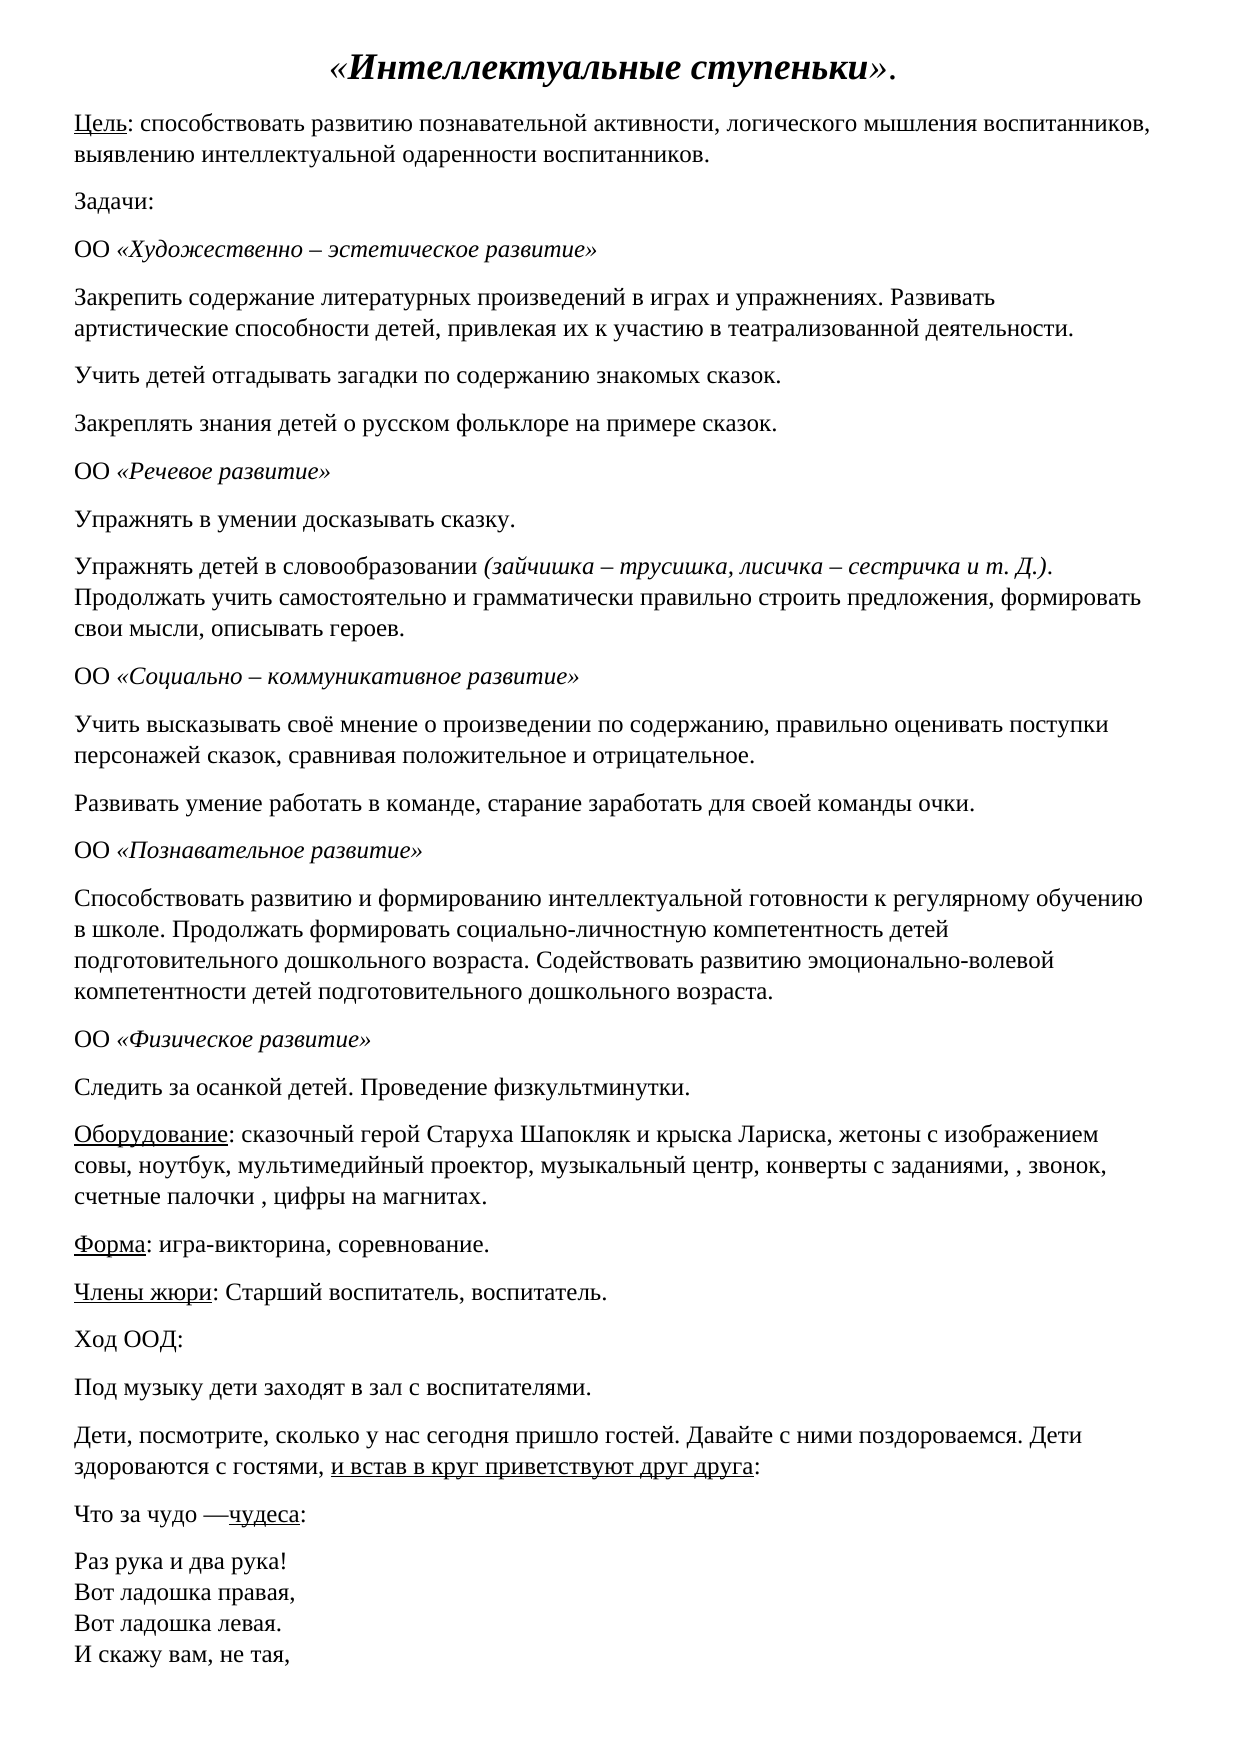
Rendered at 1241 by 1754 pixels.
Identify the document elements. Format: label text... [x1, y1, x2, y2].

text Закреплять знания детей о русском фольклоре на примере сказок. [74, 408, 1152, 437]
text ОО «Познавательное развитие» [74, 835, 1152, 864]
text Вот ладошка правая, [74, 1577, 1152, 1606]
text Под музыку дети заходят в зал с воспитателями. [74, 1372, 1152, 1401]
text Упражнять детей в словообразовании (зайчишка – трусишка, лисичка – сестричка и т. Д.). Продолжать учить самостоятельно и грамматически правильно строить предложения, формировать свои мысли, описывать героев. [74, 551, 1152, 642]
text И скажу вам, не тая, [74, 1639, 1152, 1668]
text Цель: способствовать развитию познавательной активности, логического мышления воспитанников, выявлению интеллектуальной одаренности воспитанников. [74, 108, 1152, 167]
text Вот ладошка левая. [74, 1608, 1152, 1637]
text Следить за осанкой детей. Проведение физкультминутки. [74, 1072, 1152, 1100]
text Форма: игра-викторина, соревнование. [74, 1229, 1152, 1258]
text Упражнять в умении досказывать сказку. [74, 504, 1152, 532]
text Способствовать развитию и формированию интеллектуальной готовности к регулярному обучению в школе. Продолжать формировать социально-личностную компетентность детей подготовительного дошкольного возраста. Содействовать развитию эмоционально-волевой компетентности детей подготовительного дошкольного возраста. [74, 883, 1152, 1005]
text «Интеллектуальные ступеньки». [74, 44, 1152, 87]
text ОО «Художественно – эстетическое развитие» [74, 234, 1152, 263]
text Члены жюри: Старший воспитатель, воспитатель. [74, 1277, 1152, 1306]
text ОО «Социально – коммуникативное развитие» [74, 661, 1152, 690]
text Задачи: [74, 186, 1152, 215]
text Развивать умение работать в команде, старание заработать для своей команды очки. [74, 788, 1152, 816]
text Дети, посмотрите, сколько у нас сегодня пришло гостей. Давайте с ними поздороваемся. Дети здороваются с гостями, и встав в круг приветствуют друг друга: [74, 1420, 1152, 1480]
text Учить высказывать своё мнение о произведении по содержанию, правильно оценивать поступки персонажей сказок, сравнивая положительное и отрицательное. [74, 709, 1152, 769]
text Раз рука и два рука! [74, 1546, 1152, 1575]
text ОО «Речевое развитие» [74, 456, 1152, 485]
text Ход ООД: [74, 1324, 1152, 1353]
text Оборудование: сказочный герой Старуха Шапокляк и крыска Лариска, жетоны с изображением совы, ноутбук, мультимедийный проектор, музыкальный центр, конверты с заданиями, , звонок, счетные палочки , цифры на магнитах. [74, 1119, 1152, 1210]
text ОО «Физическое развитие» [74, 1024, 1152, 1053]
text Закрепить содержание литературных произведений в играх и упражнениях. Развивать артистические способности детей, привлекая их к участию в театрализованной деятельности. [74, 282, 1152, 342]
text Учить детей отгадывать загадки по содержанию знакомых сказок. [74, 361, 1152, 389]
text Что за чудо —чудеса: [74, 1499, 1152, 1527]
